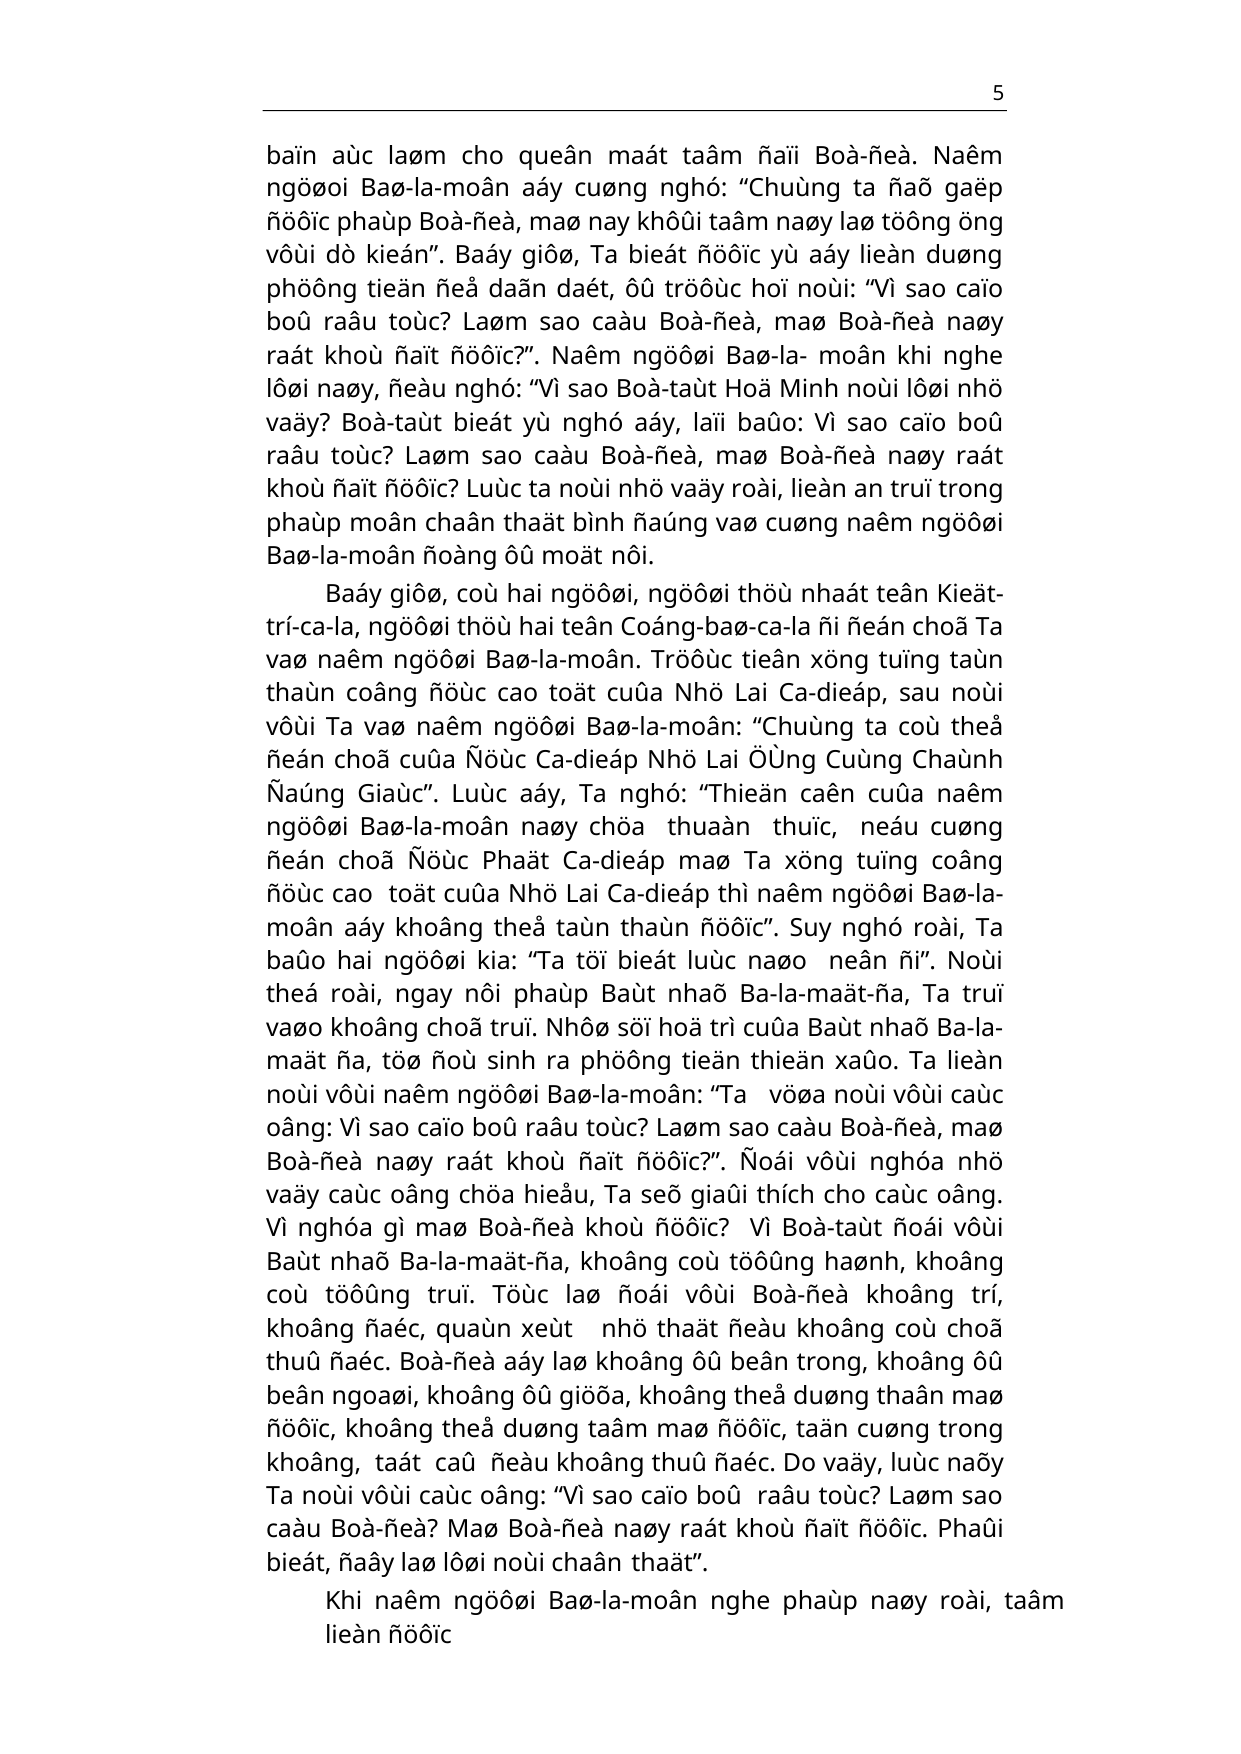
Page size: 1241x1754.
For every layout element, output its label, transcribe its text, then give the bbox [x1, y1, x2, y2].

text 5 [175, 78, 1004, 107]
text Baáy giôø, coù hai ngöôøi, ngöôøi thöù nhaát teân Kieät-trí-ca-la, ngöôøi thöù hai teân Coáng-baø-ca-la ñi ñeán choã Ta vaø naêm ngöôøi Baø-la-moân. Tröôùc tieân xöng tuïng taùn thaùn coâng ñöùc cao toät cuûa Nhö Lai Ca-dieáp, sau noùi vôùi Ta vaø naêm ngöôøi Baø-la-moân: “Chuùng ta coù theå ñeán choã cuûa Ñöùc Ca-dieáp Nhö Lai ÖÙng Cuùng Chaùnh Ñaúng Giaùc”. Luùc aáy, Ta nghó: “Thieän caên cuûa naêm ngöôøi Baø-la-moân naøy chöa thuaàn thuïc, neáu cuøng ñeán choã Ñöùc Phaät Ca-dieáp maø Ta xöng tuïng coâng ñöùc cao toät cuûa Nhö Lai Ca-dieáp thì naêm ngöôøi Baø-la-moân aáy khoâng theå taùn thaùn ñöôïc”. Suy nghó roài, Ta baûo hai ngöôøi kia: “Ta töï bieát luùc naøo neân ñi”. Noùi theá roài, ngay nôi phaùp Baùt nhaõ Ba-la-maät-ña, Ta truï vaøo khoâng choã truï. Nhôø söï hoä trì cuûa Baùt nhaõ Ba-la-maät ña, töø ñoù sinh ra phöông tieän thieän xaûo. Ta lieàn noùi vôùi naêm ngöôøi Baø-la-moân: “Ta vöøa noùi vôùi caùc oâng: Vì sao caïo boû raâu toùc? Laøm sao caàu Boà-ñeà, maø Boà-ñeà naøy raát khoù ñaït ñöôïc?”. Ñoái vôùi nghóa nhö vaäy caùc oâng chöa hieåu, Ta seõ giaûi thích cho caùc oâng. Vì nghóa gì maø Boà-ñeà khoù ñöôïc? Vì Boà-taùt ñoái vôùi Baùt nhaõ Ba-la-maät-ña, khoâng coù töôûng haønh, khoâng coù töôûng truï. Töùc laø ñoái vôùi Boà-ñeà khoâng trí, khoâng ñaéc, quaùn xeùt nhö thaät ñeàu khoâng coù choã thuû ñaéc. Boà-ñeà aáy laø khoâng ôû beân trong, khoâng ôû beân ngoaøi, khoâng ôû giöõa, khoâng theå duøng thaân maø ñöôïc, khoâng theå duøng taâm maø ñöôïc, taän cuøng trong khoâng, taát caû ñeàu khoâng thuû ñaéc. Do vaäy, luùc naõy Ta noùi vôùi caùc oâng: “Vì sao caïo boû raâu toùc? Laøm sao caàu Boà-ñeà? Maø Boà-ñeà naøy raát khoù ñaït ñöôïc. Phaûi bieát, ñaây laø lôøi noùi chaân thaät”. [266, 576, 1004, 1578]
text baïn aùc laøm cho queân maát taâm ñaïi Boà-ñeà. Naêm ngöøoi Baø-la-moân aáy cuøng nghó: “Chuùng ta ñaõ gaëp ñöôïc phaùp Boà-ñeà, maø nay khôûi taâm naøy laø töông öng vôùi dò kieán”. Baáy giôø, Ta bieát ñöôïc yù aáy lieàn duøng phöông tieän ñeå daãn daét, ôû tröôùc hoï noùi: “Vì sao caïo boû raâu toùc? Laøm sao caàu Boà-ñeà, maø Boà-ñeà naøy raát khoù ñaït ñöôïc?”. Naêm ngöôøi Baø-la- moân khi nghe lôøi naøy, ñeàu nghó: “Vì sao Boà-taùt Hoä Minh noùi lôøi nhö vaäy? Boà-taùt bieát yù nghó aáy, laïi baûo: Vì sao caïo boû raâu toùc? Laøm sao caàu Boà-ñeà, maø Boà-ñeà naøy raát khoù ñaït ñöôïc? Luùc ta noùi nhö vaäy roài, lieàn an truï trong phaùp moân chaân thaät bình ñaúng vaø cuøng naêm ngöôøi Baø-la-moân ñoàng ôû moät nôi. [266, 137, 1004, 572]
text Khi naêm ngöôøi Baø-la-moân nghe phaùp naøy roài, taâm lieàn ñöôïc [325, 1583, 1065, 1651]
